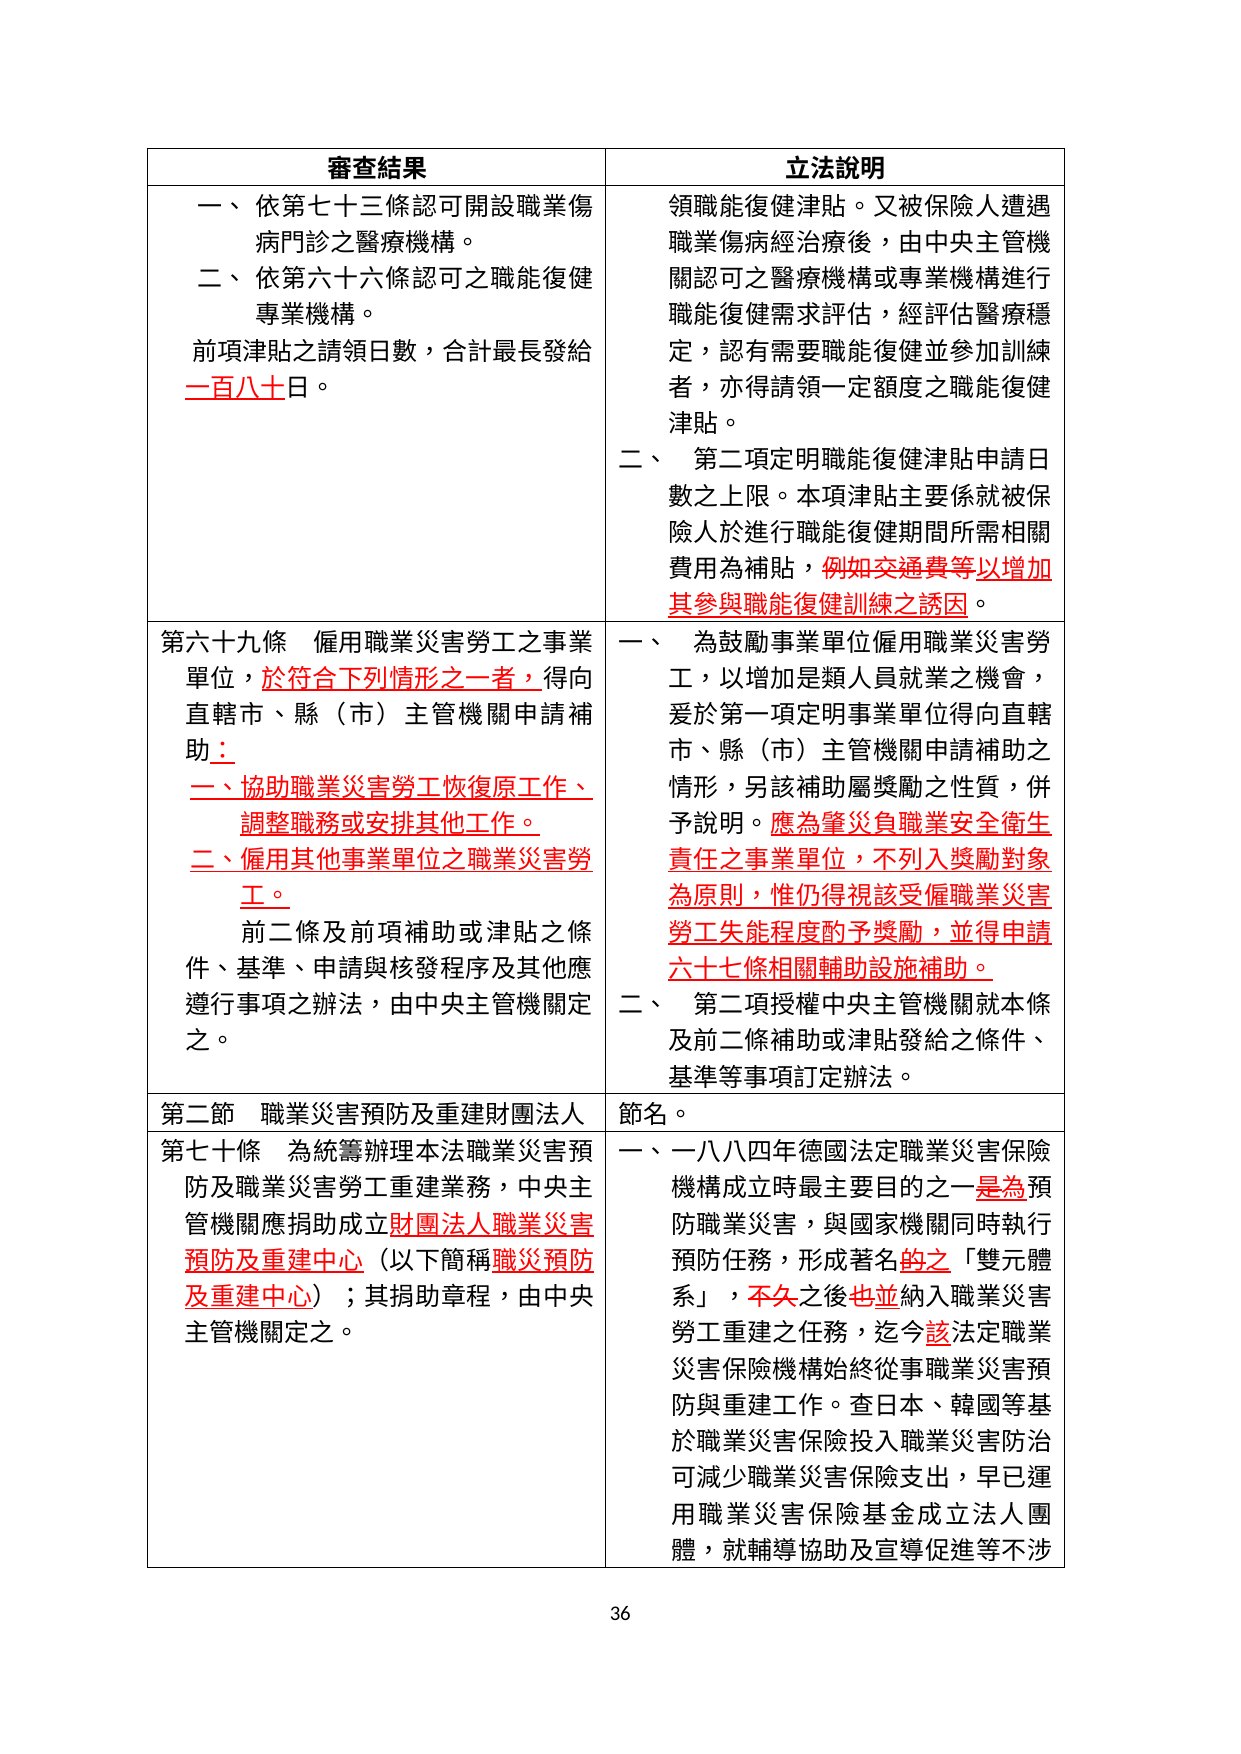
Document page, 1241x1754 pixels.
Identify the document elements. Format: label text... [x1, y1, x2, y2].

table_cell 節名。 [606, 1094, 1064, 1131]
table_cell 第六十九條 僱用職業災害勞工之事業單位，於符合下列情形之一者，得向直轄市、縣（市）主管機關申請補助： 一、協助職業災害勞工恢復原工作、調整職務或安排其他工作。 二、僱用其他事業單位之職業災害勞工。 前二條及前項補助或津貼之條件、基準、申請與核發程序及其他應遵行事項之辦法，由中央主管機關定之。 [148, 622, 605, 1093]
table_cell 第二節 職業災害預防及重建財團法人 [148, 1094, 605, 1131]
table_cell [606, 186, 1064, 621]
table_header 審查結果 [148, 149, 605, 185]
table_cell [148, 1132, 605, 1567]
table_header 立法說明 [606, 149, 1064, 185]
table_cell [606, 1132, 1064, 1567]
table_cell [148, 186, 605, 621]
table_cell 為鼓勵事業單位僱用職業災害勞工，以增加是類人員就業之機會，爰於第一項定明事業單位得向直轄市、縣（市）主管機關申請補助之情形，另該補助屬獎勵之性質，併予說明。應為肇災負職業安全衛生責任之事業單位，不列入獎勵對象為原則，惟仍得視該受僱職業災害勞工失能程度酌予獎勵，並得申請六十七條相關輔助設施補助。 第二項授權中央主管機關就本條及前二條補助或津貼發給之條件、基準等事項訂定辦法。 [606, 622, 1064, 1093]
